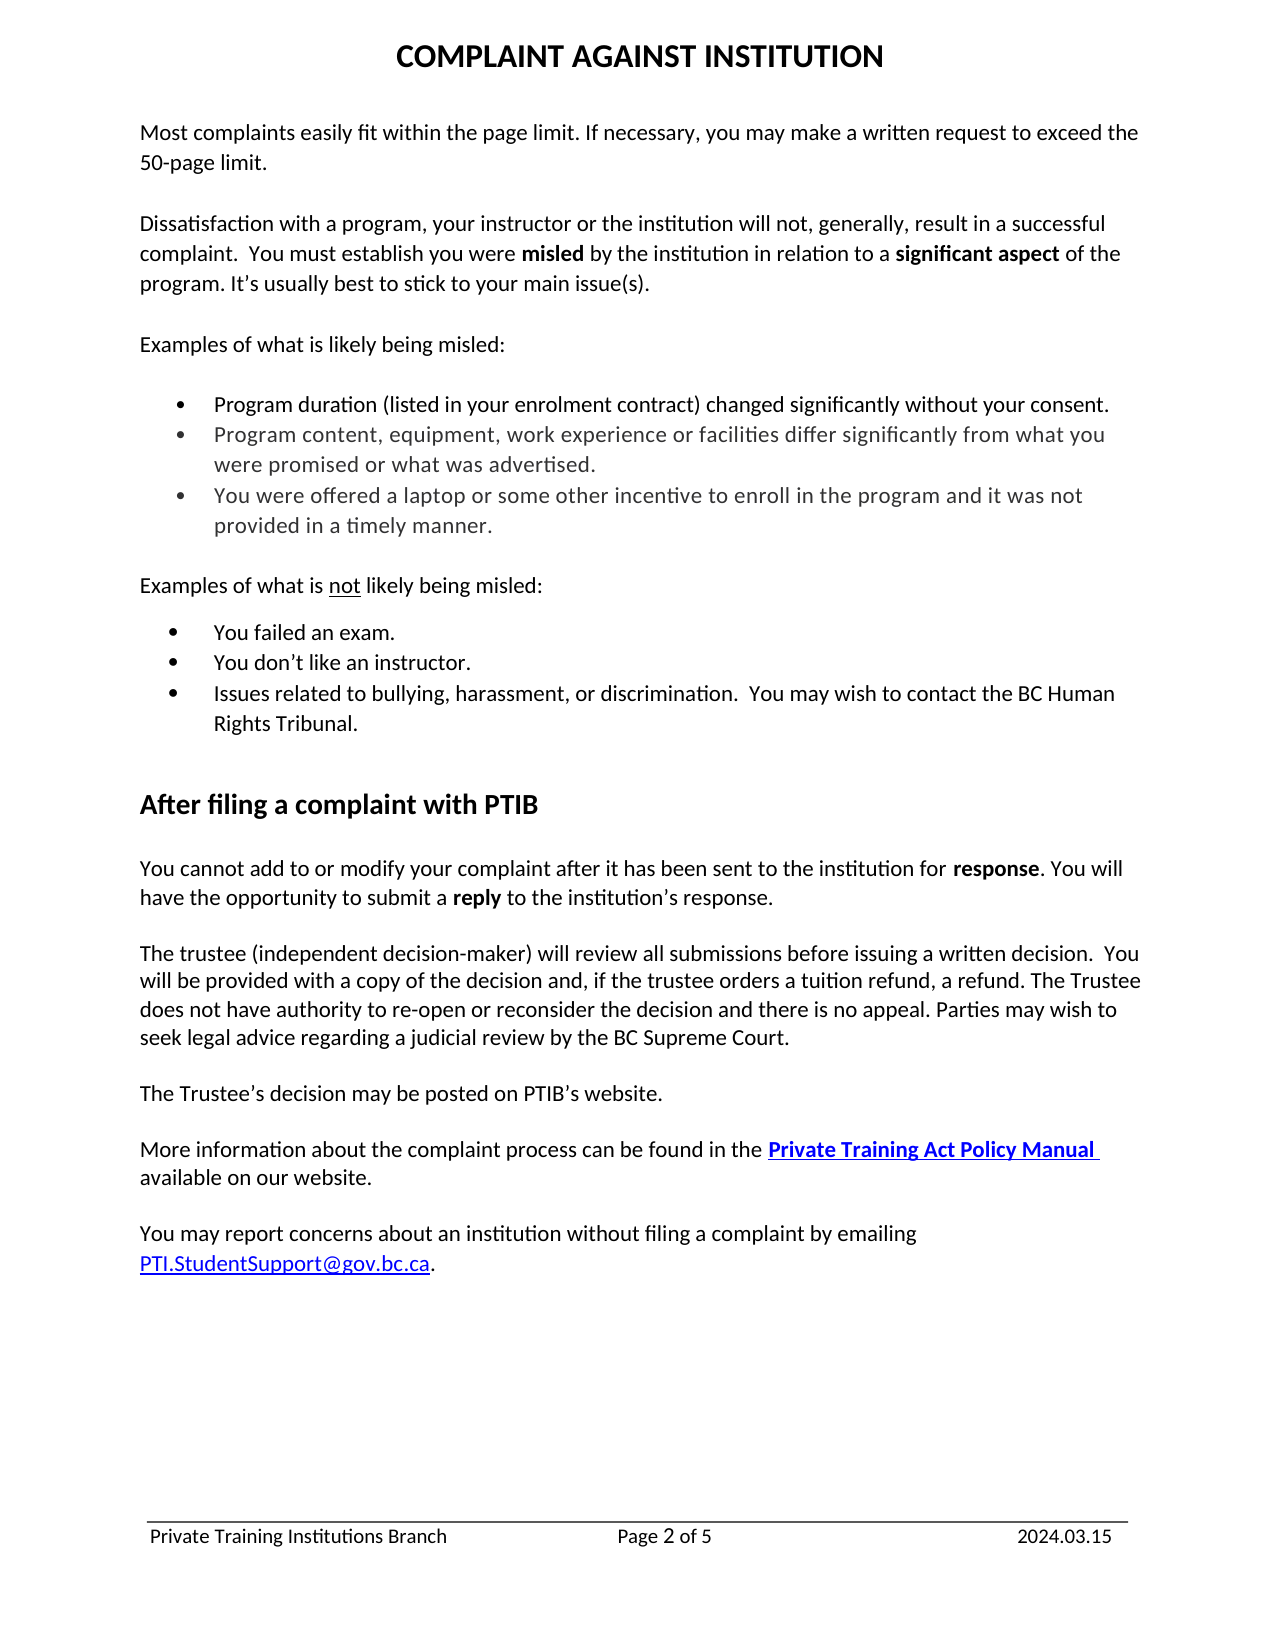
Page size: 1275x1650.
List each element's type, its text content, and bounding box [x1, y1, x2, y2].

list Issues related to bullying, harassment, or discrimination. You may wish to contact the BC Human Rights Tribunal. [169, 679, 1152, 737]
text The Trustee’s decision may be posted on PTIB’s website. [139, 1079, 1152, 1107]
text After filing a complaint with PTIB [139, 786, 1152, 822]
text The trustee (independent decision-maker) will review all submissions before issuing a written decision. You will be provided with a copy of the decision and, if the trustee orders a tuition refund, a refund. The Trustee does not have authority to re-open or reconsider the decision and there is no appeal. Parties may wish to seek legal advice regarding a judicial review by the BC Supreme Court. [139, 939, 1152, 1051]
list You failed an exam. [169, 618, 1152, 646]
text Dissatisfaction with a program, your instructor or the institution will not, generally, result in a successful complaint. You must establish you were misled by the institution in relation to a significant aspect of the program. It’s usually best to stick to your main issue(s). [139, 209, 1152, 297]
list You were offered a laptop or some other incentive to enroll in the program and it was not provided in a timely manner. [177, 481, 1152, 539]
text More information about the complaint process can be found in the Private Training Act Policy Manual available on our website. [139, 1135, 1152, 1191]
text Examples of what is likely being misled: [139, 330, 1152, 358]
list You don’t like an instructor. [169, 648, 1152, 676]
text You may report concerns about an institution without filing a complaint by emailing PTI.StudentSupport@gov.bc.ca. [139, 1219, 1152, 1277]
list Program duration (listed in your enrolment contract) changed significantly without your consent. [177, 390, 1152, 418]
text Most complaints easily fit within the page limit. If necessary, you may make a written request to exceed the 50-page limit. [139, 118, 1152, 176]
text Examples of what is not likely being misled: [139, 571, 1152, 599]
text You cannot add to or modify your complaint after it has been sent to the institution for response. You will have the opportunity to submit a reply to the institution’s response. [139, 854, 1152, 911]
list Program content, equipment, work experience or facilities differ significantly from what you were promised or what was advertised. [177, 420, 1152, 478]
